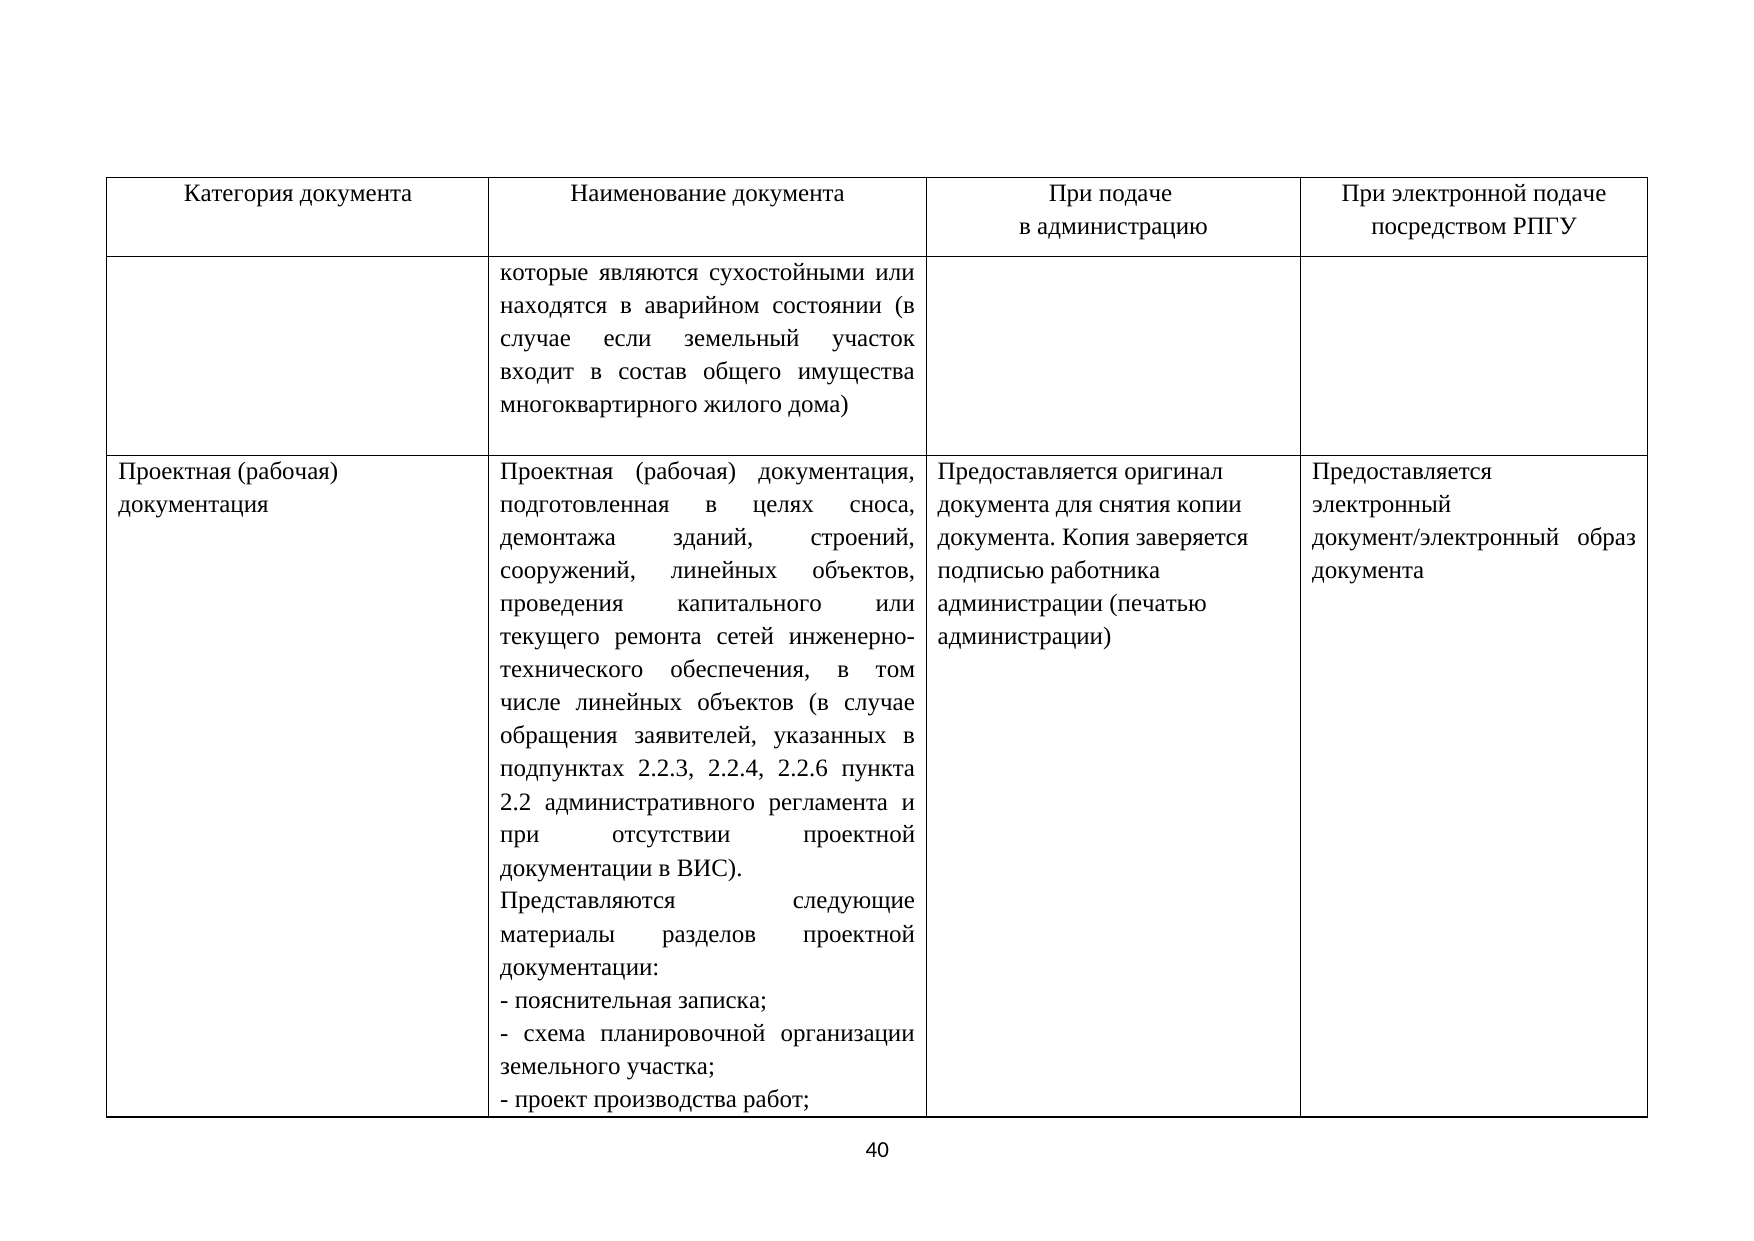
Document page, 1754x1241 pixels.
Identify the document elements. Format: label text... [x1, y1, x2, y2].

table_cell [1301, 456, 1647, 1116]
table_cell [927, 456, 1300, 1116]
table_cell Проектная (рабочая) документация [107, 456, 488, 1116]
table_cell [489, 456, 926, 1116]
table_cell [927, 257, 1300, 455]
table_header При подаче в администрацию [927, 178, 1300, 256]
table_header При электронной подаче посредством РПГУ [1301, 178, 1647, 256]
table_header Категория документа [107, 178, 488, 256]
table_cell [1301, 257, 1647, 455]
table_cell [489, 257, 926, 455]
table_header Наименование документа [489, 178, 926, 256]
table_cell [107, 257, 488, 455]
